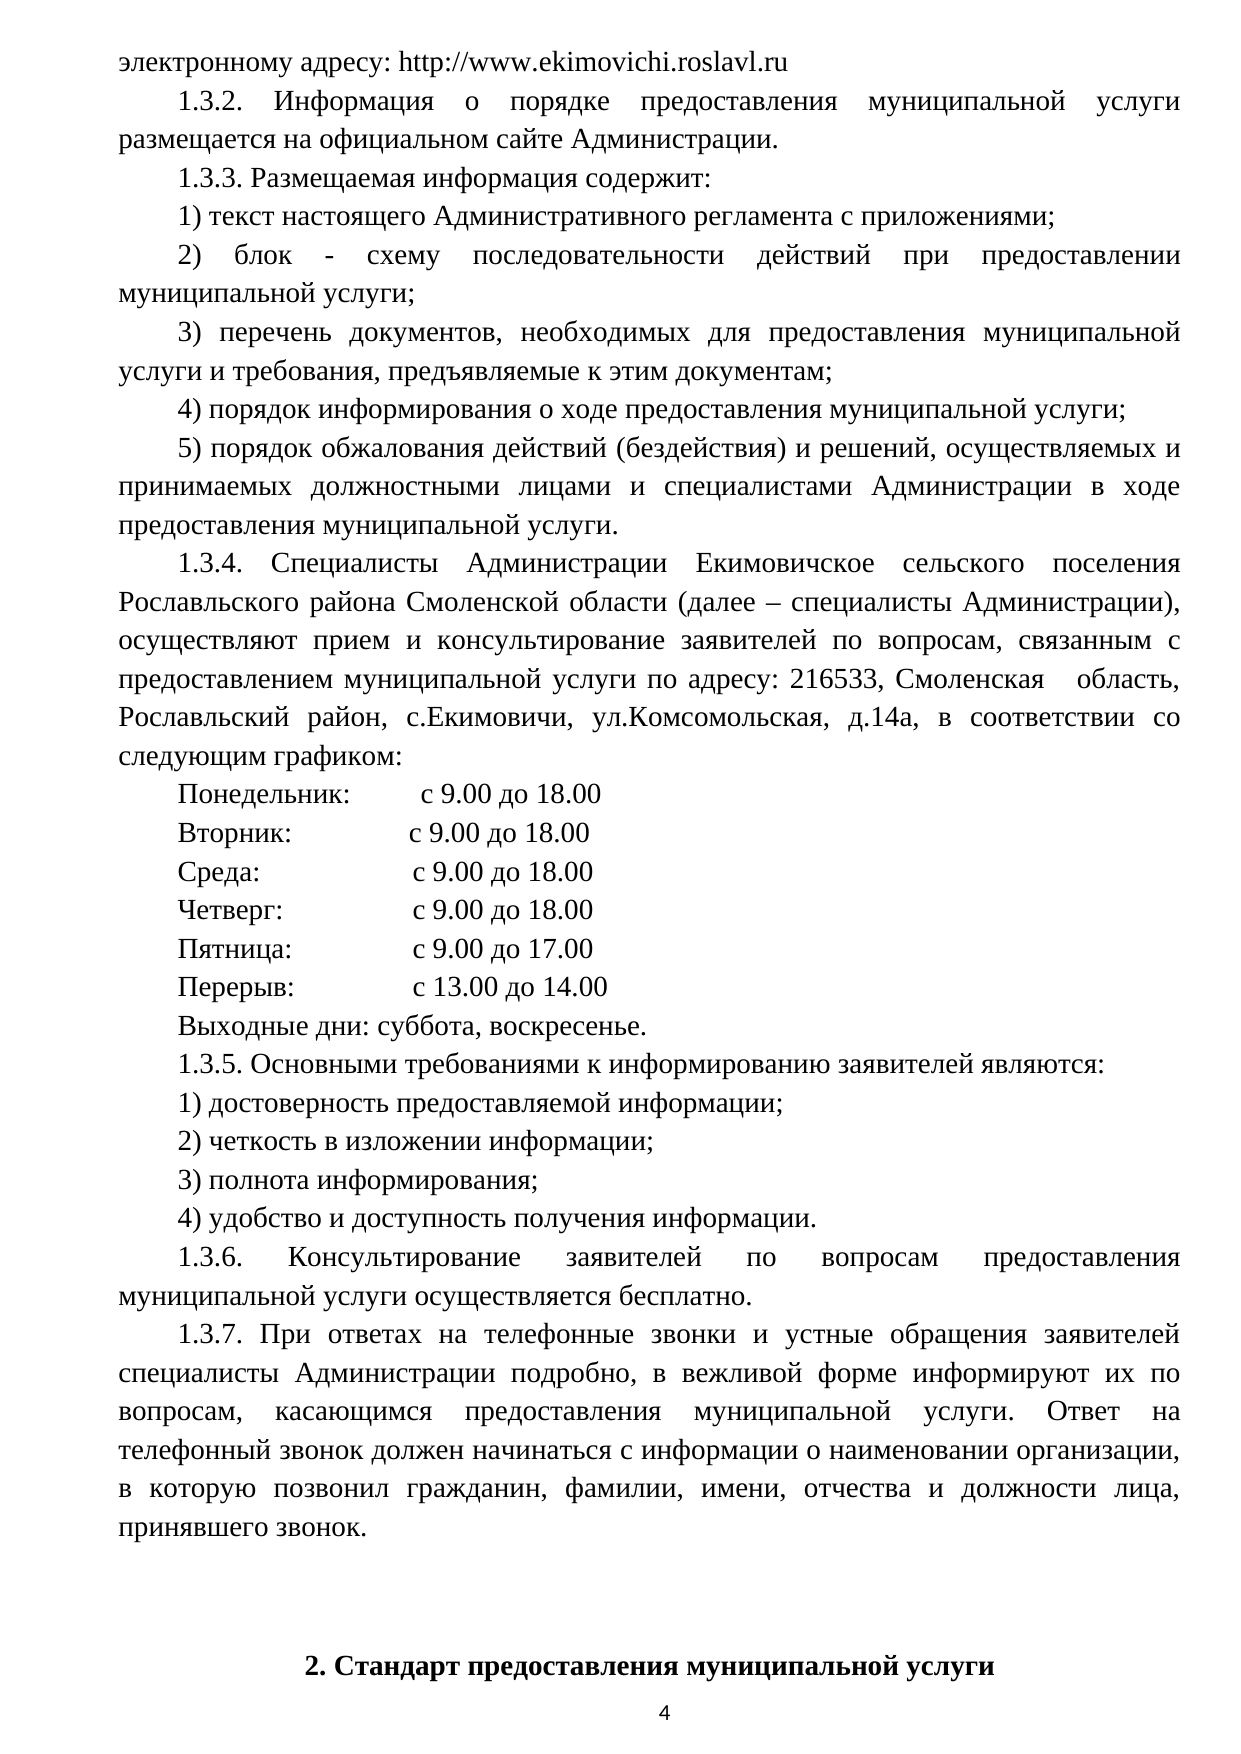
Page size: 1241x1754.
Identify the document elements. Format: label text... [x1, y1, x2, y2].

text 3) перечень документов, необходимых для предоставления муниципальной услуги и требования, предъявляемые к этим документам; [118, 314, 1181, 386]
text Пятница: с 9.00 до 17.00 [118, 931, 1181, 964]
text 4) порядок информирования о ходе предоставления муниципальной услуги; [118, 391, 1181, 425]
text 5) порядок обжалования действий (бездействия) и решений, осуществляемых и принимаемых должностными лицами и специалистами Администрации в ходе предоставления муниципальной услуги. [118, 430, 1181, 540]
text 1.3.3. Размещаемая информация содержит: [118, 160, 1181, 193]
text 1) достоверность предоставляемой информации; [118, 1085, 1181, 1118]
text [118, 44, 1181, 78]
text 1.3.5. Основными требованиями к информированию заявителей являются: [118, 1046, 1181, 1080]
text Перерыв: с 13.00 до 14.00 [118, 969, 1181, 1003]
text Среда: с 9.00 до 18.00 [118, 854, 1181, 887]
text 2. Стандарт предоставления муниципальной услуги [118, 1648, 1181, 1682]
text 1.3.6. Консультирование заявителей по вопросам предоставления муниципальной услуги осуществляется бесплатно. [118, 1239, 1181, 1311]
text 4) удобство и доступность получения информации. [118, 1201, 1181, 1234]
text Понедельник: с 9.00 до 18.00 [118, 777, 1181, 810]
text 2) четкость в изложении информации; [118, 1123, 1181, 1157]
text Вторник: с 9.00 до 18.00 [118, 815, 1181, 849]
text 1.3.2. Информация о порядке предоставления муниципальной услуги размещается на официальном сайте Администрации. [118, 83, 1181, 155]
text 1) текст настоящего Административного регламента с приложениями; [118, 198, 1181, 232]
text 3) полнота информирования; [118, 1162, 1181, 1196]
text Выходные дни: суббота, воскресенье. [118, 1008, 1181, 1041]
text Четверг: с 9.00 до 18.00 [118, 892, 1181, 926]
text 2) блок - схему последовательности действий при предоставлении муниципальной услуги; [118, 237, 1181, 309]
text 1.3.7. При ответах на телефонные звонки и устные обращения заявителей специалисты Администрации подробно, в вежливой форме информируют их по вопросам, касающимся предоставления муниципальной услуги. Ответ на телефонный звонок должен начинаться с информации о наименовании организации, в которую позвонил гражданин, фамилии, имени, отчества и должности лица, принявшего звонок. [118, 1316, 1181, 1542]
text 1.3.4. Специалисты Администрации Екимовичское сельского поселения Рославльского района Смоленской области (далее – специалисты Администрации), осуществляют прием и консультирование заявителей по вопросам, связанным с предоставлением муниципальной услуги по адресу: 216533, Смоленская область, Рославльский район, с.Екимовичи, ул.Комсомольская, д.14а, в соответствии со следующим графиком: [118, 545, 1181, 772]
